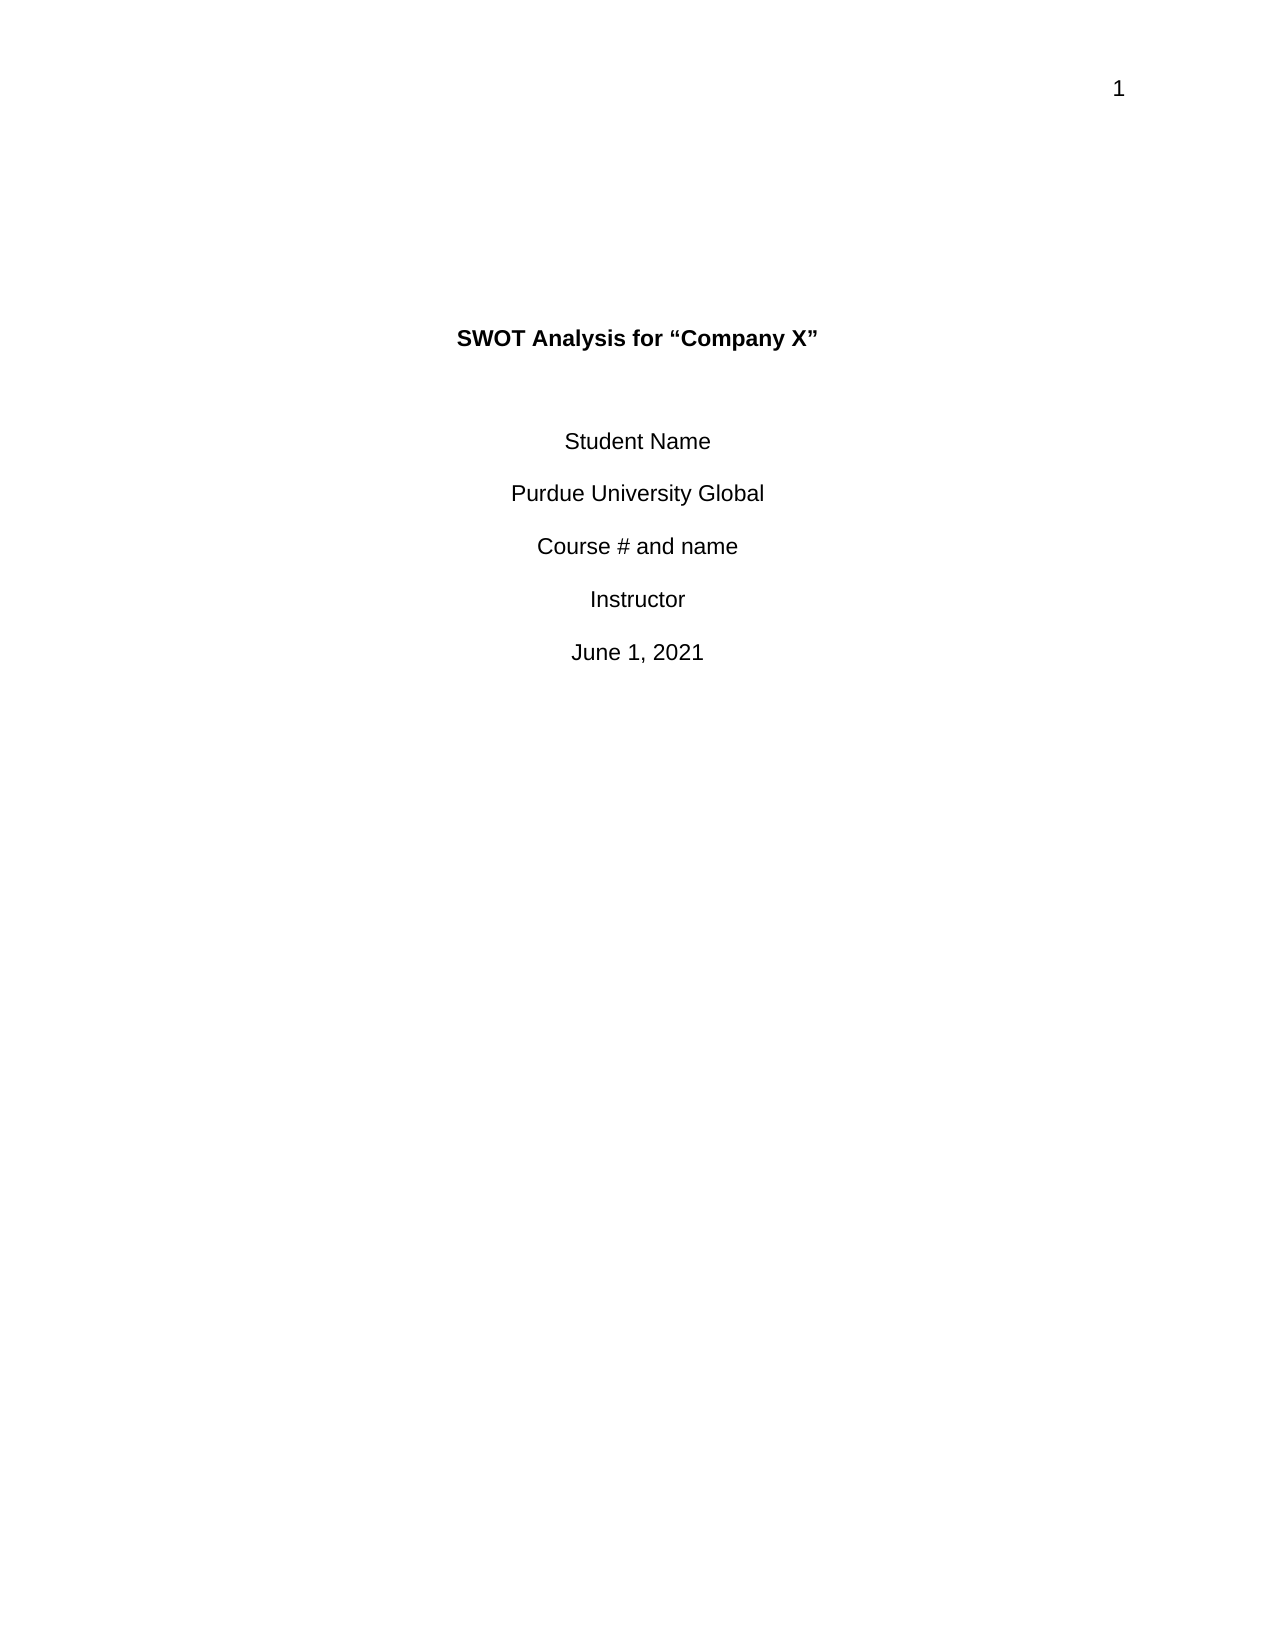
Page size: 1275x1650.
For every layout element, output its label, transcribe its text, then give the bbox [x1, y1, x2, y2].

text Student Name [150, 428, 1125, 454]
text June 1, 2021 [150, 638, 1125, 665]
text Course # and name [150, 533, 1125, 559]
text Purdue University Global [150, 480, 1125, 507]
text SWOT Analysis for “Company X” [150, 325, 1125, 351]
text Instructor [150, 586, 1125, 612]
